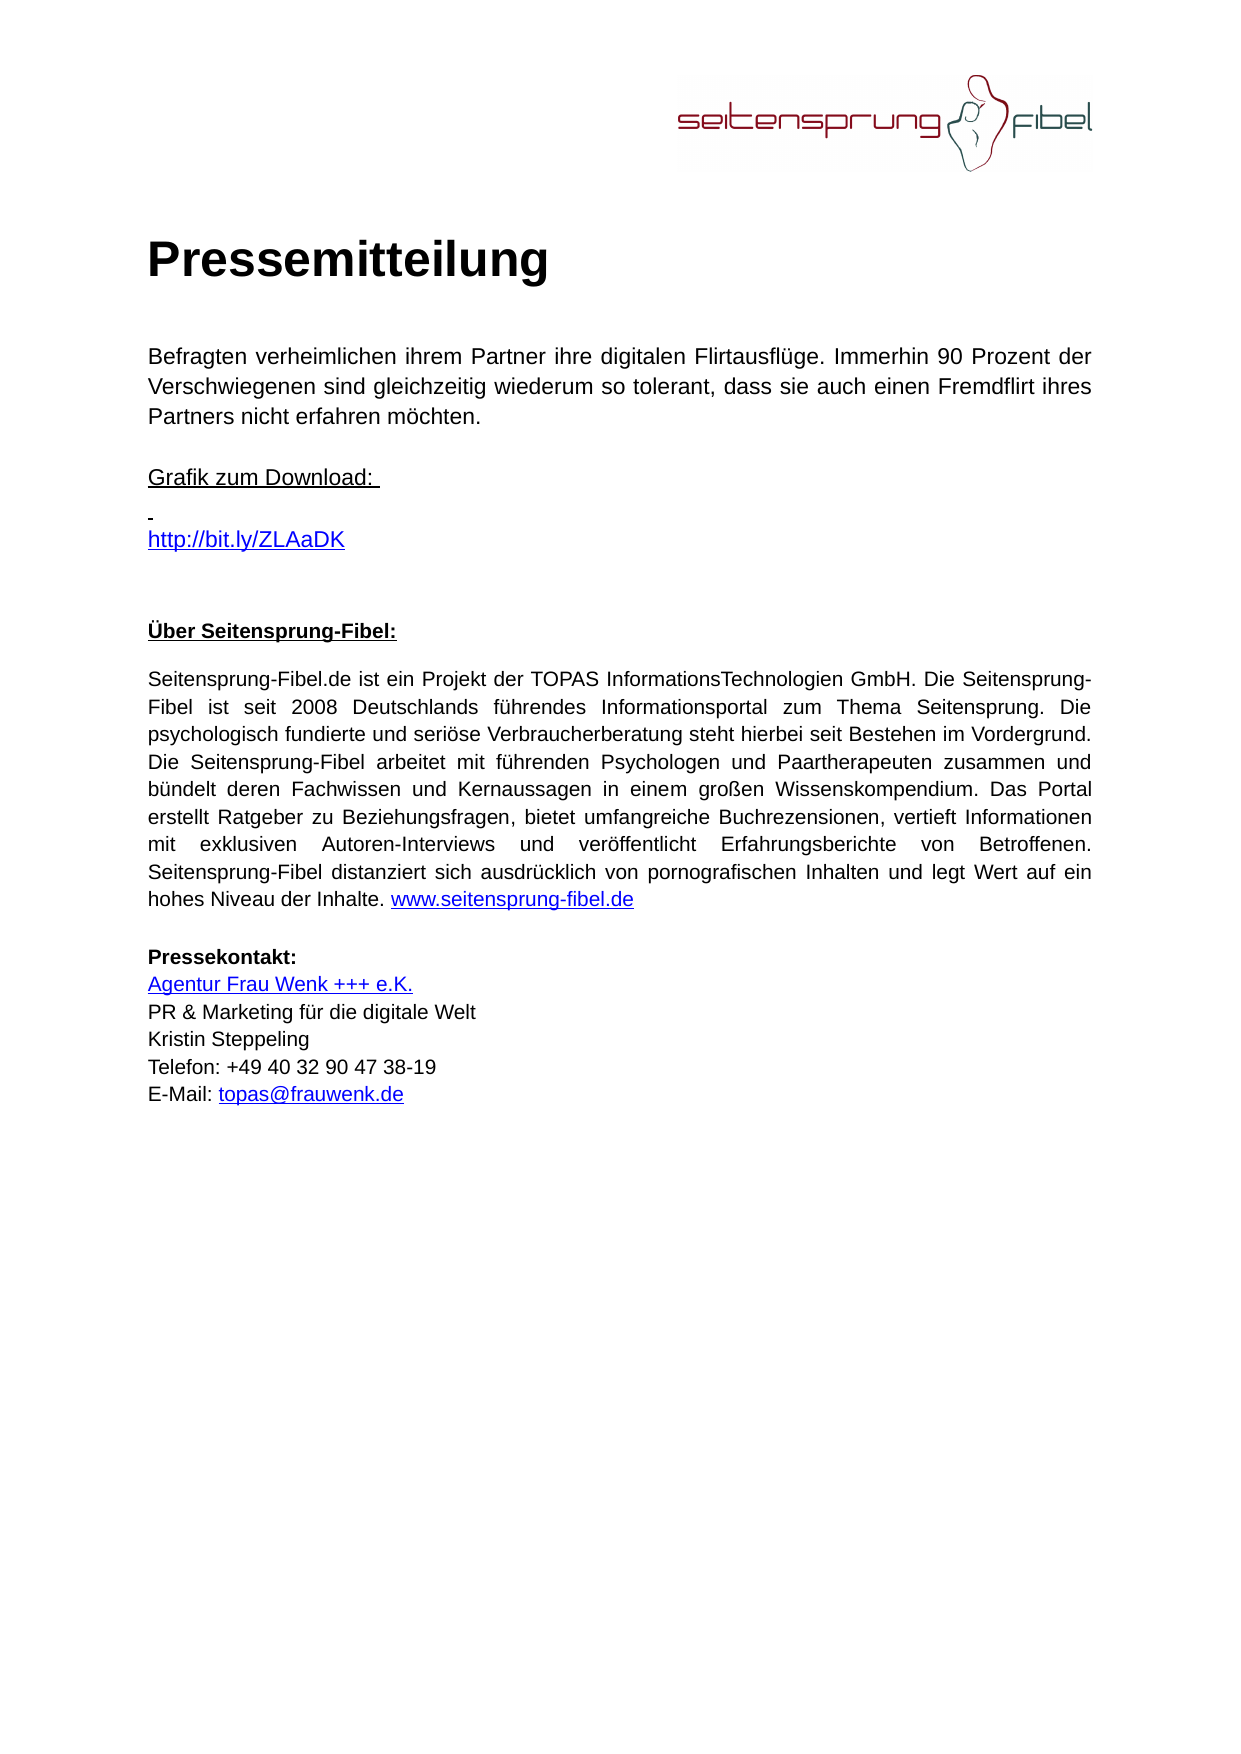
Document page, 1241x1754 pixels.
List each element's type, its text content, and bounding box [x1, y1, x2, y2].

text Agentur Frau Wenk +++ e.K. [148, 972, 1093, 996]
text PR & Marketing für die digitale Welt [148, 1000, 1093, 1024]
text Grafik zum Download: http://bit.ly/ZLAaDK [148, 464, 1093, 552]
text Telefon: +49 40 32 90 47 38-19 [148, 1055, 1093, 1079]
picture [677, 75, 1093, 172]
text Pressekontakt: [148, 945, 1093, 969]
text Über Seitensprung-Fibel: [148, 619, 1093, 643]
text Seitensprung-Fibel.de ist ein Projekt der TOPAS InformationsTechnologien GmbH. Die Seitensprung-Fibel ist seit 2008 Deutschlands führendes Informationsportal zum Thema Seitensprung. Die psychologisch fundierte und seriöse Verbraucherberatung steht hierbei seit Bestehen im Vordergrund. Die Seitensprung-Fibel arbeitet mit führenden Psychologen und Paartherapeuten zusammen und bündelt deren Fachwissen und Kernaussagen in einem großen Wissenskompendium. Das Portal erstellt Ratgeber zu Beziehungsfragen, bietet umfangreiche Buchrezensionen, vertieft Informationen mit exklusiven Autoren-Interviews und veröffentlicht Erfahrungsberichte von Betroffenen. Seitensprung-Fibel distanziert sich ausdrücklich von pornografischen Inhalten und legt Wert auf ein hohes Niveau der Inhalte. www.seitensprung-fibel.de [148, 667, 1093, 911]
text E-Mail: topas@frauwenk.de [148, 1082, 1093, 1106]
text Kristin Steppeling [148, 1027, 1093, 1051]
